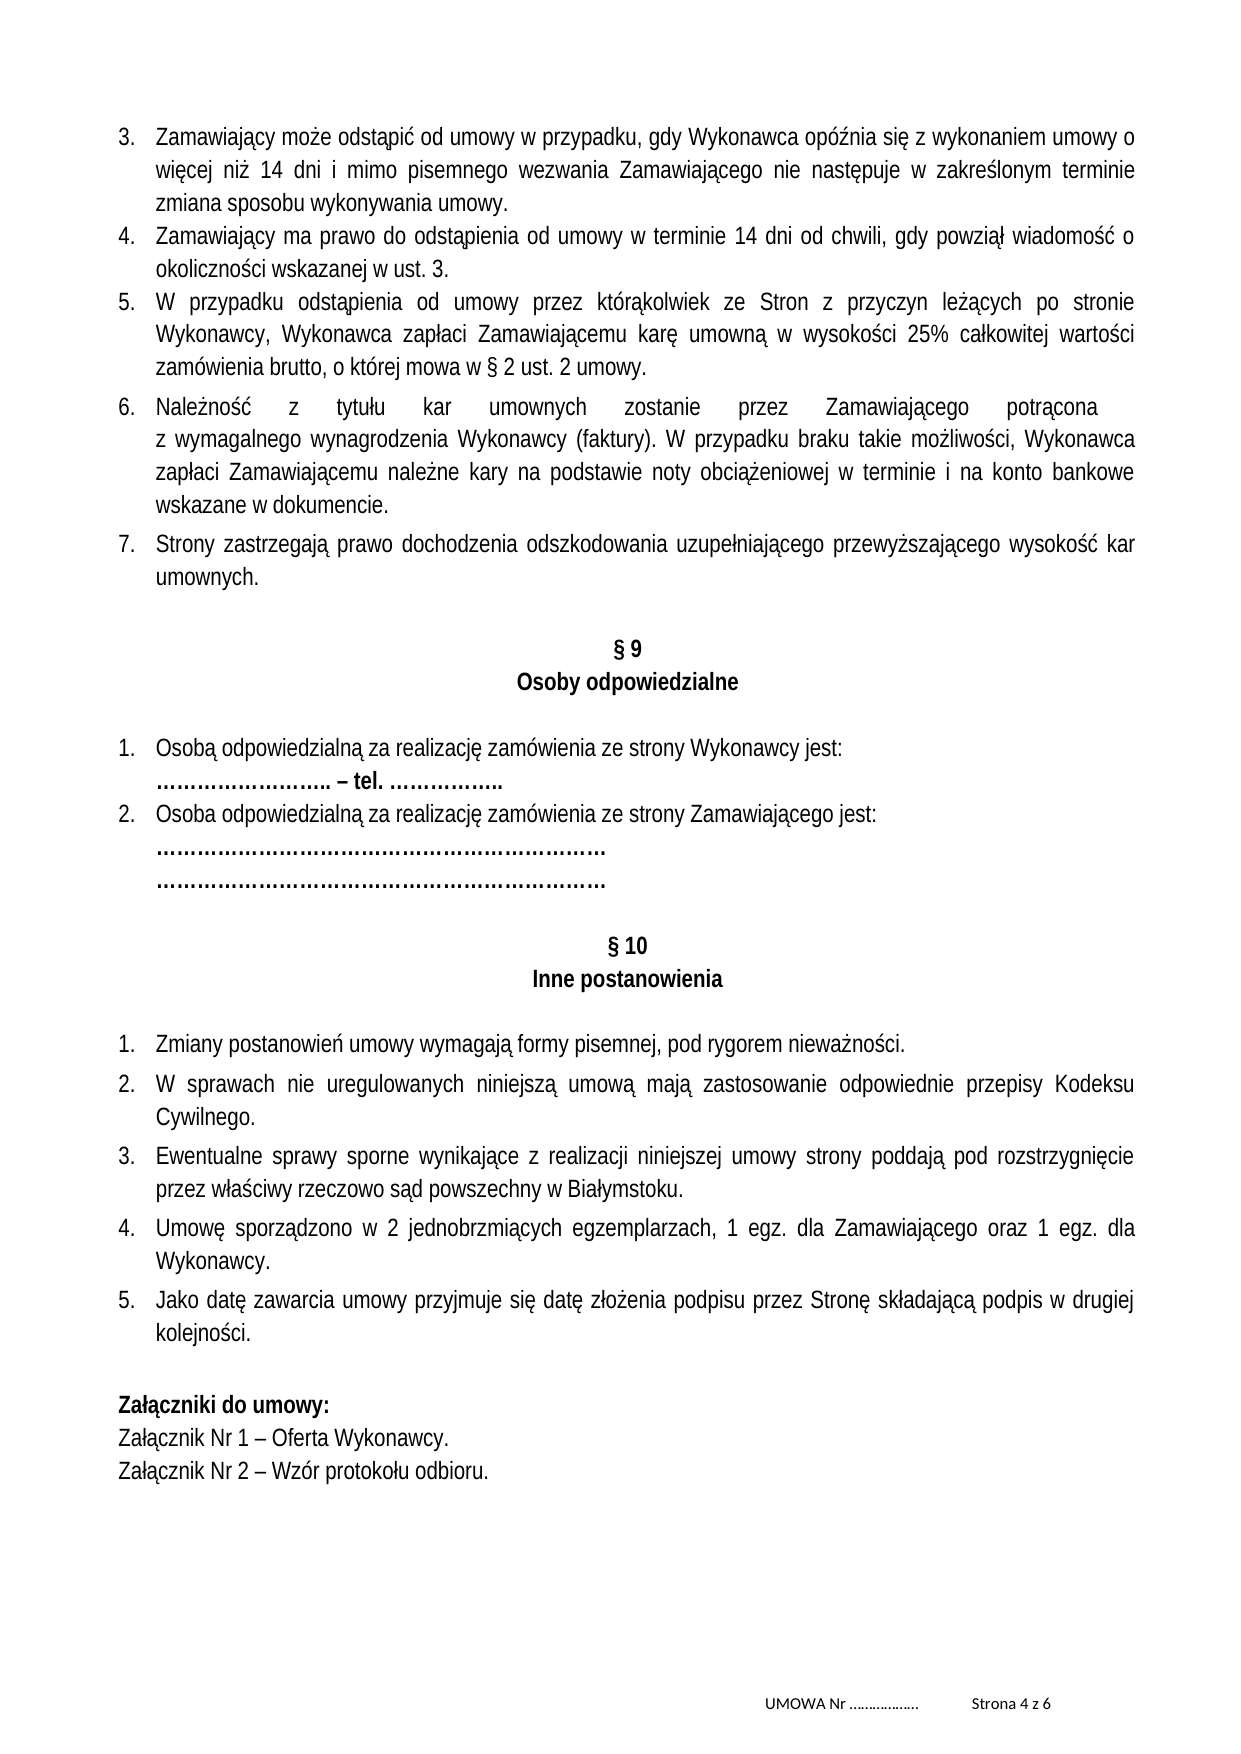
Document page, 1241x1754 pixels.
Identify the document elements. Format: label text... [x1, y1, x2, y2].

list Strony zastrzegają prawo dochodzenia odszkodowania uzupełniającego przewyższającego wysokość kar umownych. [118, 529, 1137, 591]
list W sprawach nie uregulowanych niniejszą umową mają zastosowanie odpowiednie przepisy Kodeksu Cywilnego. [118, 1068, 1137, 1130]
list Zamawiający może odstąpić od umowy w przypadku, gdy Wykonawca opóźnia się z wykonaniem umowy o więcej niż 14 dni i mimo pisemnego wezwania Zamawiającego nie następuje w zakreślonym terminie zmiana sposobu wykonywania umowy. [118, 122, 1137, 216]
text Inne postanowienia [118, 963, 1137, 992]
list Zamawiający ma prawo do odstąpienia od umowy w terminie 14 dni od chwili, gdy powziął wiadomość o okoliczności wskazanej w ust. 3. [118, 221, 1137, 282]
text § 10 [118, 931, 1137, 959]
text Załącznik Nr 1 – Oferta Wykonawcy. [118, 1423, 1137, 1451]
list Jako datę zawarcia umowy przyjmuje się datę złożenia podpisu przez Stronę składającą podpis w drugiej kolejności. [118, 1285, 1137, 1346]
list Osoba odpowiedzialną za realizację zamówienia ze strony Zamawiającego jest: [118, 799, 1137, 828]
list Umowę sporządzono w 2 jednobrzmiących egzemplarzach, 1 egz. dla Zamawiającego oraz 1 egz. dla Wykonawcy. [118, 1213, 1137, 1274]
list Należność z tytułu kar umownych zostanie przez Zamawiającego potrącona z wymagalnego wynagrodzenia Wykonawcy (faktury). W przypadku braku takie możliwości, Wykonawca zapłaci Zamawiającemu należne kary na podstawie noty obciążeniowej w terminie i na konto bankowe wskazane w dokumencie. [118, 391, 1137, 519]
list Zmiany postanowień umowy wymagają formy pisemnej, pod rygorem nieważności. [118, 1029, 1137, 1058]
text Załączniki do umowy: [118, 1390, 1137, 1418]
list Ewentualne sprawy sporne wynikające z realizacji niniejszej umowy strony poddają pod rozstrzygnięcie przez właściwy rzeczowo sąd powszechny w Białymstoku. [118, 1141, 1137, 1202]
text ………………………………………………………… [156, 832, 1137, 861]
text Załącznik Nr 2 – Wzór protokołu odbioru. [118, 1456, 1137, 1484]
text Osoby odpowiedzialne [118, 667, 1137, 696]
text § 9 [118, 634, 1137, 663]
text …………………….. – tel. …………….. [156, 766, 1137, 795]
list Osobą odpowiedzialną za realizację zamówienia ze strony Wykonawcy jest: [118, 733, 1137, 762]
list W przypadku odstąpienia od umowy przez którąkolwiek ze Stron z przyczyn leżących po stronie Wykonawcy, Wykonawca zapłaci Zamawiającemu karę umowną w wysokości 25% całkowitej wartości zamówienia brutto, o której mowa w § 2 ust. 2 umowy. [118, 286, 1137, 381]
text ………………………………………………………… [156, 865, 1137, 893]
